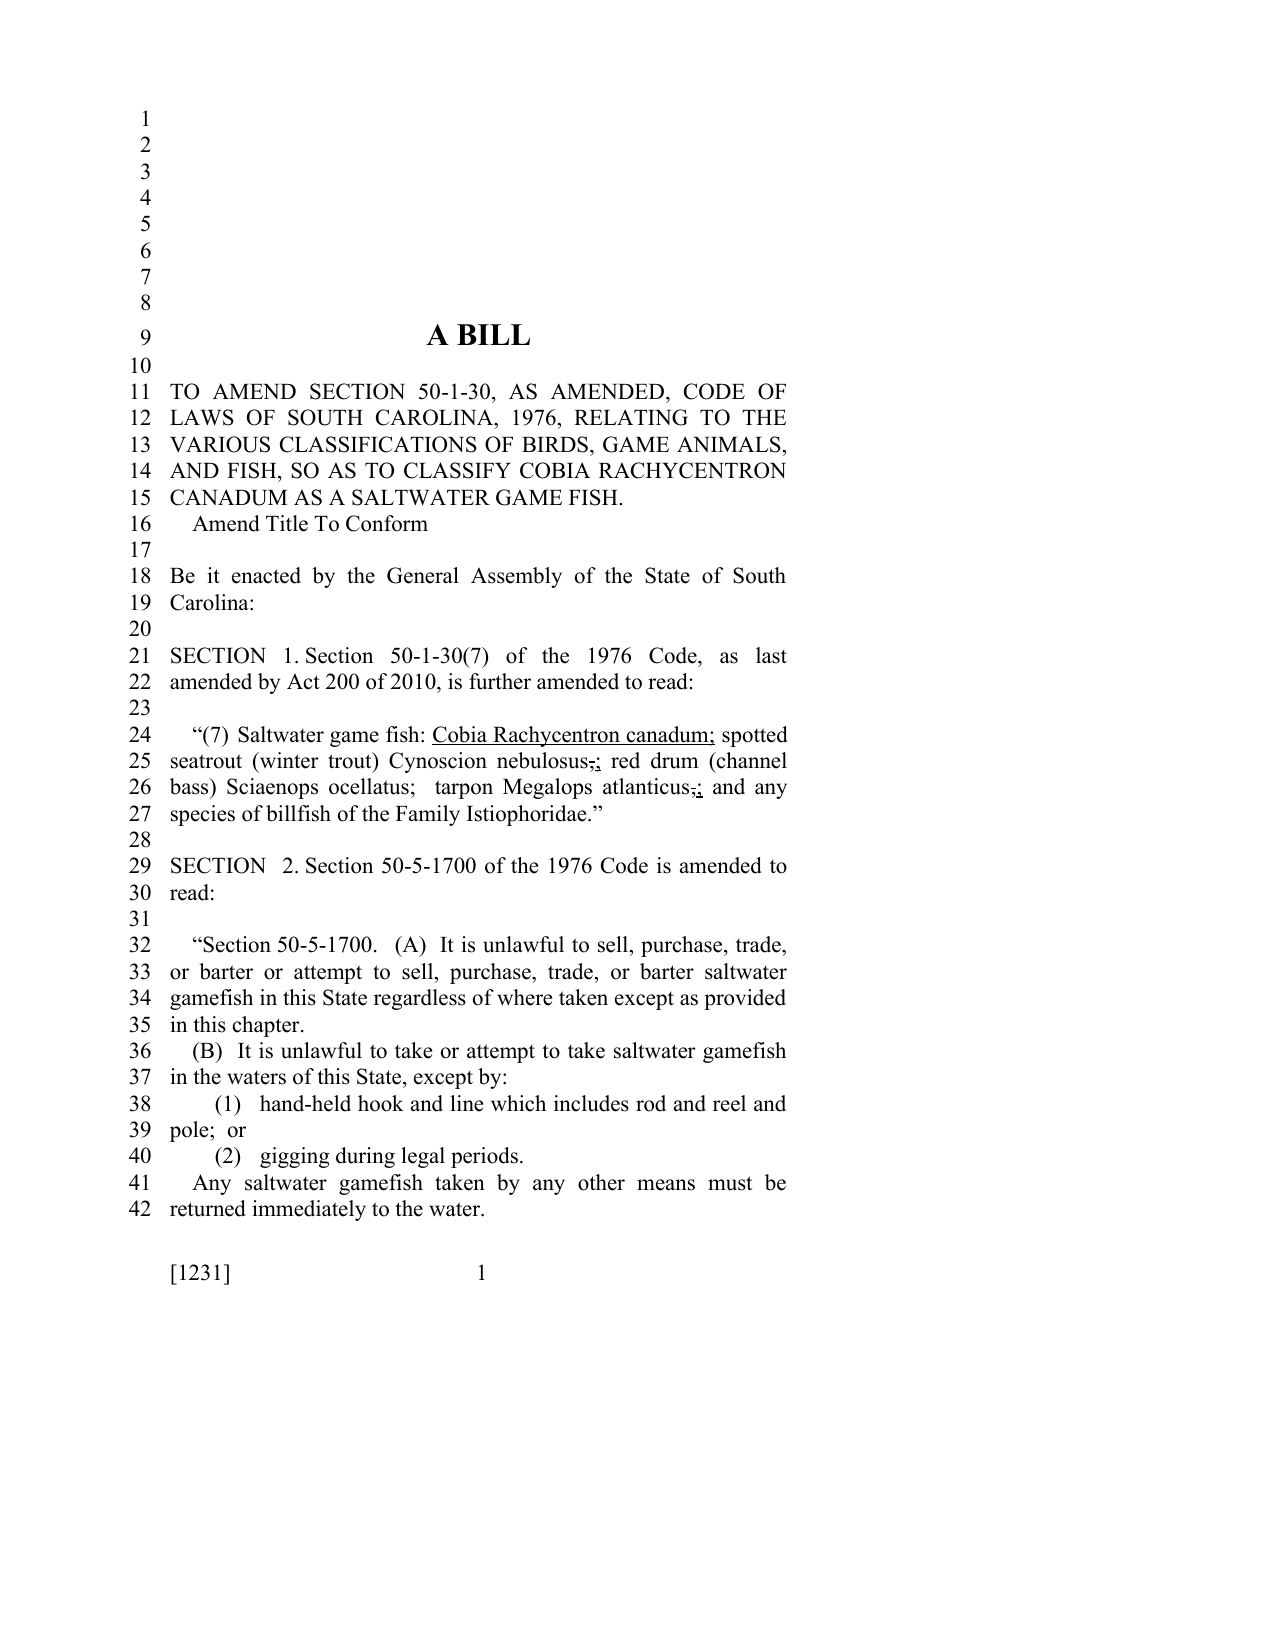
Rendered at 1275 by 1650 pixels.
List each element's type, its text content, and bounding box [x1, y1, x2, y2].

text SECTION 2. Section 50-5-1700 of the 1976 Code is amended to read: [169, 852, 787, 905]
text A BILL [169, 316, 787, 352]
text “Section 50-5-1700. (A) It is unlawful to sell, purchase, trade, or barter or attempt to sell, purchase, trade, or barter saltwater gamefish in this State regardless of where taken except as provided in this chapter. [169, 932, 787, 1037]
text (1) hand-held hook and line which includes rod and reel and pole; or [169, 1090, 787, 1142]
text SECTION 1. Section 50-1-30(7) of the 1976 Code, as last amended by Act 200 of 2010, is further amended to read: [169, 642, 787, 694]
text Amend Title To Conform [169, 510, 787, 536]
text (B) It is unlawful to take or attempt to take saltwater gamefish in the waters of this State, except by: [169, 1037, 787, 1090]
text Any saltwater gamefish taken by any other means must be returned immediately to the water. [169, 1169, 787, 1221]
text Be it enacted by the General Assembly of the State of South Carolina: [169, 563, 787, 615]
text “(7) Saltwater game fish: Cobia Rachycentron canadum; spotted seatrout (winter trout) Cynoscion nebulosus,; red drum (channel bass) Sciaenops ocellatus; tarpon Megalops atlanticus,; and any species of billfish of the Family Istiophoridae.” [169, 721, 787, 826]
text (2) gigging during legal periods. [169, 1142, 787, 1169]
text TO AMEND SECTION 50-1-30, AS AMENDED, CODE OF LAWS OF SOUTH CAROLINA, 1976, RELATING TO THE VARIOUS CLASSIFICATIONS OF BIRDS, GAME ANIMALS, AND FISH, SO AS TO CLASSIFY COBIA RACHYCENTRON CANADUM AS A SALTWATER GAME FISH. [169, 378, 787, 510]
